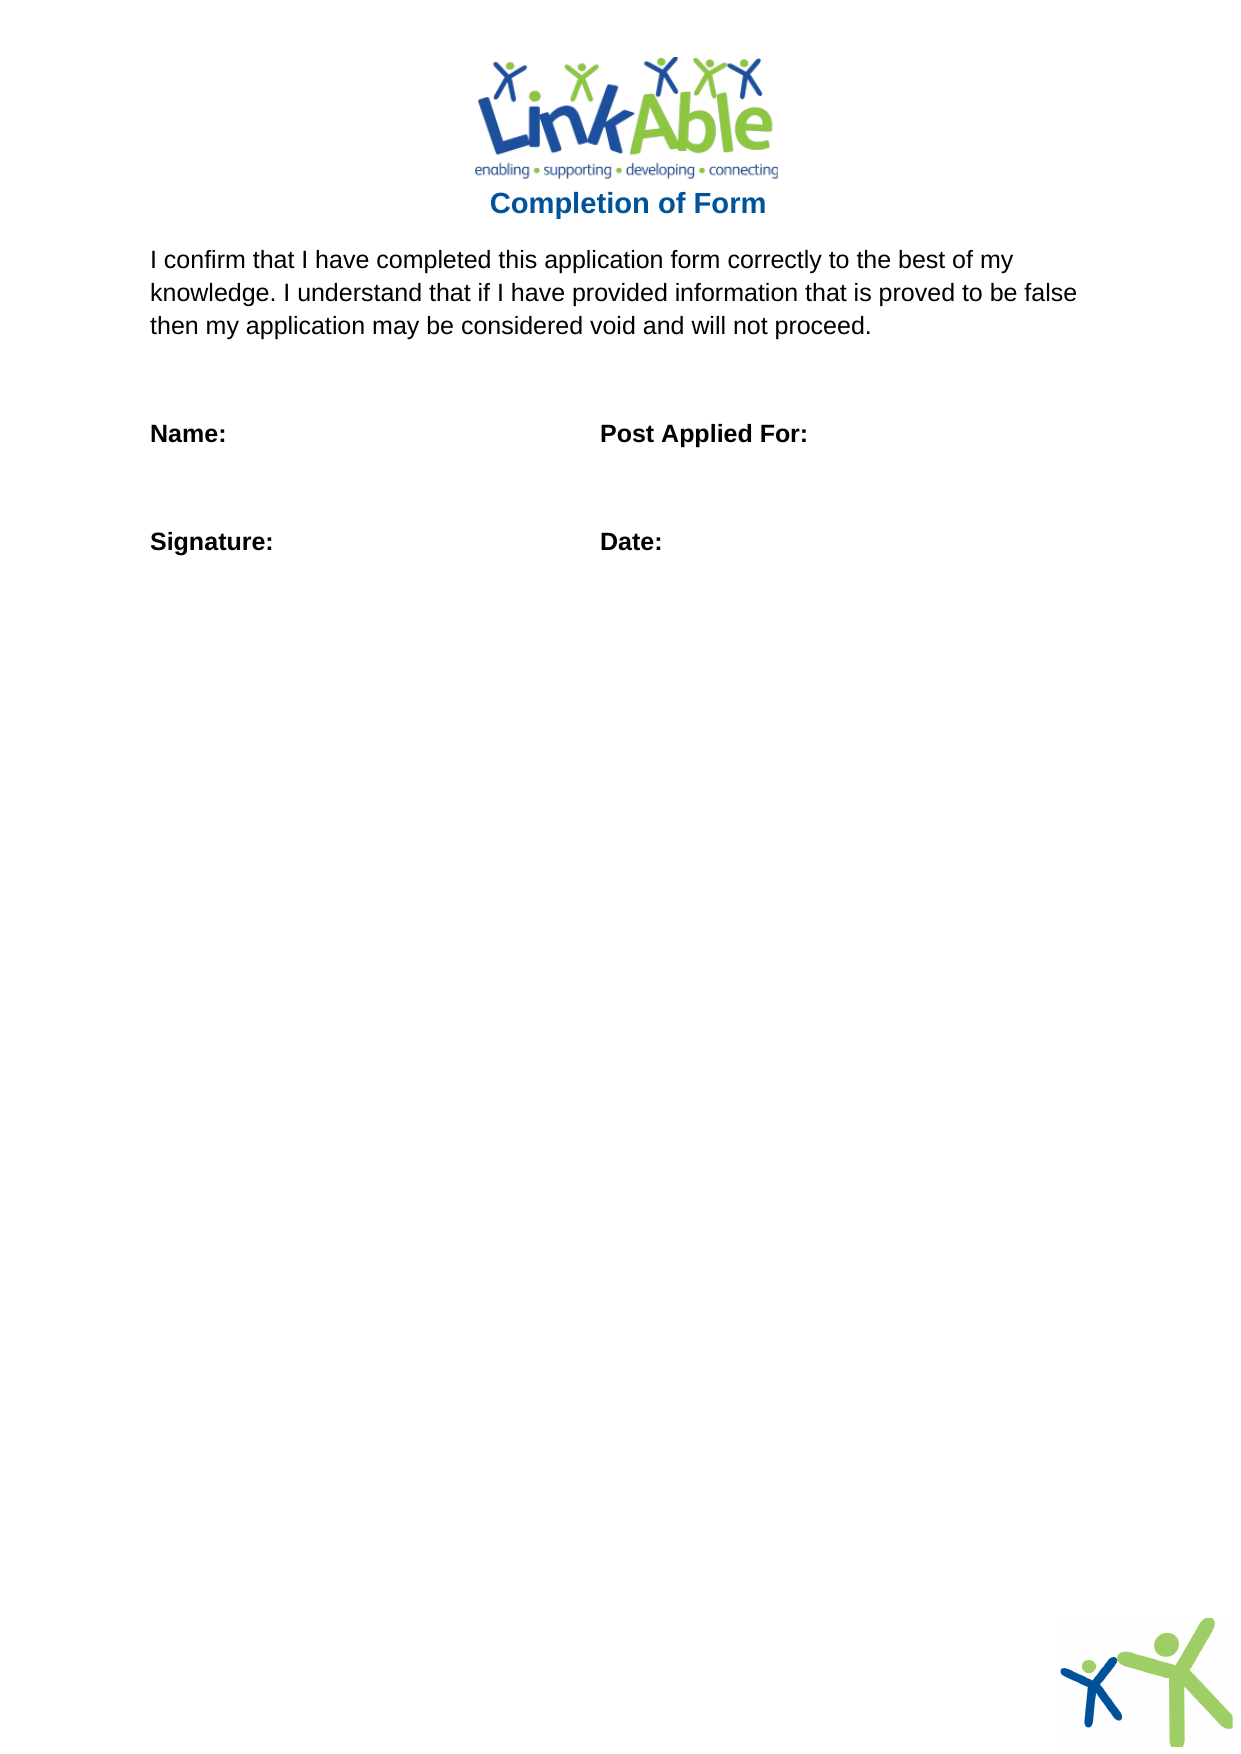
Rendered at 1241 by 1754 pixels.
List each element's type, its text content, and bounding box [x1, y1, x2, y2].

text Signature: Date: [150, 526, 1106, 555]
picture [475, 57, 782, 186]
picture [1060, 1618, 1233, 1747]
text Name: Post Applied For: [150, 419, 1106, 447]
text I confirm that I have completed this application form correctly to the best of my knowledge. I understand that if I have provided information that is proved to be false then my application may be considered void and will not proceed. [150, 245, 1106, 340]
text Completion of Form [150, 186, 1106, 219]
